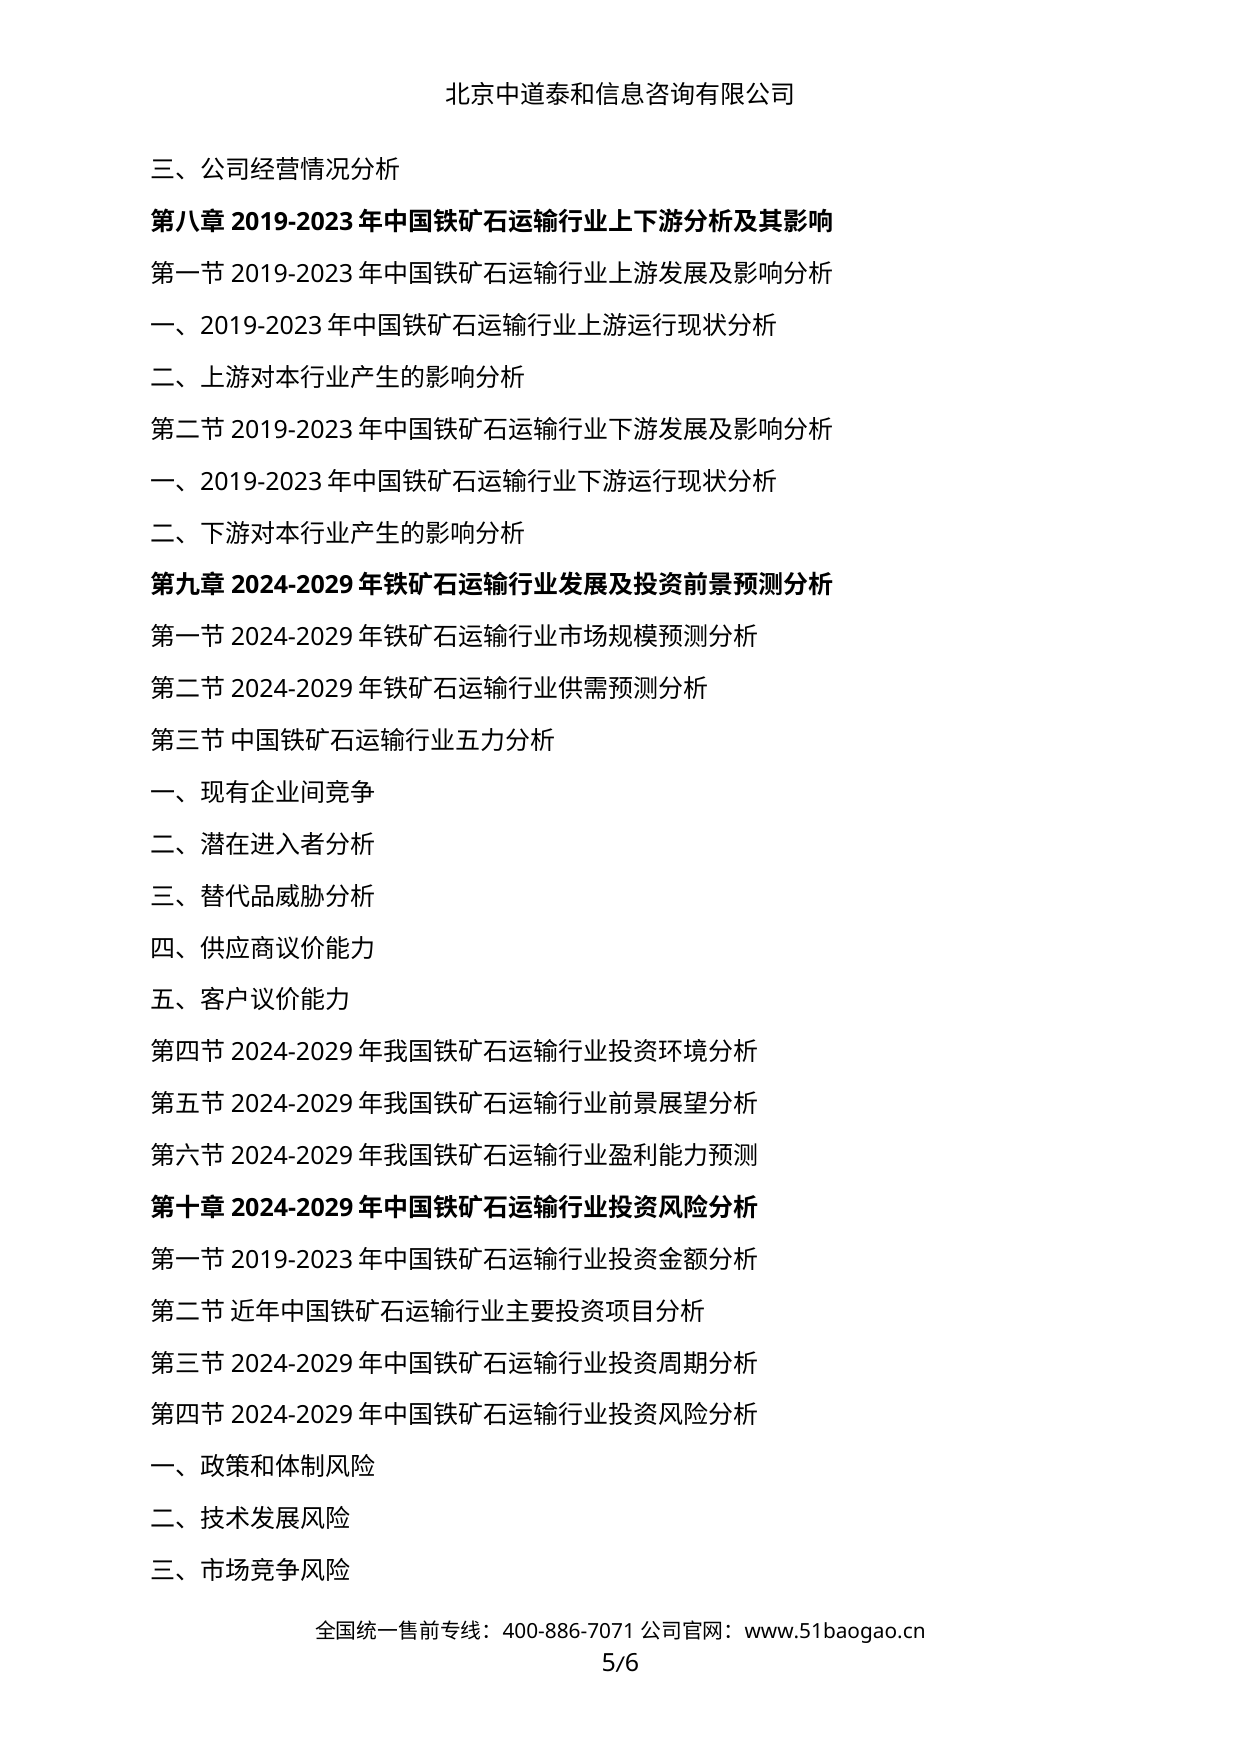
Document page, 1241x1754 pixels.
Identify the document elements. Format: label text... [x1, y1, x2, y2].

text 第三节 中国铁矿石运输行业五力分析 [150, 721, 1090, 757]
text 第一节 2019-2023年中国铁矿石运输行业上游发展及影响分析 [150, 254, 1090, 290]
text 一、2019-2023年中国铁矿石运输行业下游运行现状分析 [150, 461, 1090, 497]
text 二、潜在进入者分析 [150, 824, 1090, 861]
text 二、下游对本行业产生的影响分析 [150, 513, 1090, 549]
text 第八章 2019-2023年中国铁矿石运输行业上下游分析及其影响 [150, 202, 1090, 238]
text 第六节 2024-2029年我国铁矿石运输行业盈利能力预测 [150, 1136, 1090, 1172]
text 第二节 近年中国铁矿石运输行业主要投资项目分析 [150, 1291, 1090, 1327]
text 四、供应商议价能力 [150, 928, 1090, 964]
text 三、公司经营情况分析 [150, 150, 1090, 186]
text 第一节 2019-2023年中国铁矿石运输行业投资金额分析 [150, 1239, 1090, 1276]
text 第四节 2024-2029年中国铁矿石运输行业投资风险分析 [150, 1395, 1090, 1431]
text 第二节 2024-2029年铁矿石运输行业供需预测分析 [150, 669, 1090, 705]
text 第十章 2024-2029年中国铁矿石运输行业投资风险分析 [150, 1187, 1090, 1224]
text 第五节 2024-2029年我国铁矿石运输行业前景展望分析 [150, 1084, 1090, 1120]
text 二、技术发展风险 [150, 1499, 1090, 1535]
text 一、政策和体制风险 [150, 1447, 1090, 1483]
text 一、现有企业间竞争 [150, 772, 1090, 809]
text 第四节 2024-2029年我国铁矿石运输行业投资环境分析 [150, 1032, 1090, 1068]
text 第一节 2024-2029年铁矿石运输行业市场规模预测分析 [150, 617, 1090, 653]
text 第二节 2019-2023年中国铁矿石运输行业下游发展及影响分析 [150, 409, 1090, 446]
text 一、2019-2023年中国铁矿石运输行业上游运行现状分析 [150, 306, 1090, 342]
text 三、替代品威胁分析 [150, 876, 1090, 912]
text 第九章 2024-2029年铁矿石运输行业发展及投资前景预测分析 [150, 565, 1090, 601]
text 二、上游对本行业产生的影响分析 [150, 357, 1090, 394]
text 第三节 2024-2029年中国铁矿石运输行业投资周期分析 [150, 1343, 1090, 1379]
text 五、客户议价能力 [150, 980, 1090, 1016]
text 三、市场竞争风险 [150, 1551, 1090, 1587]
